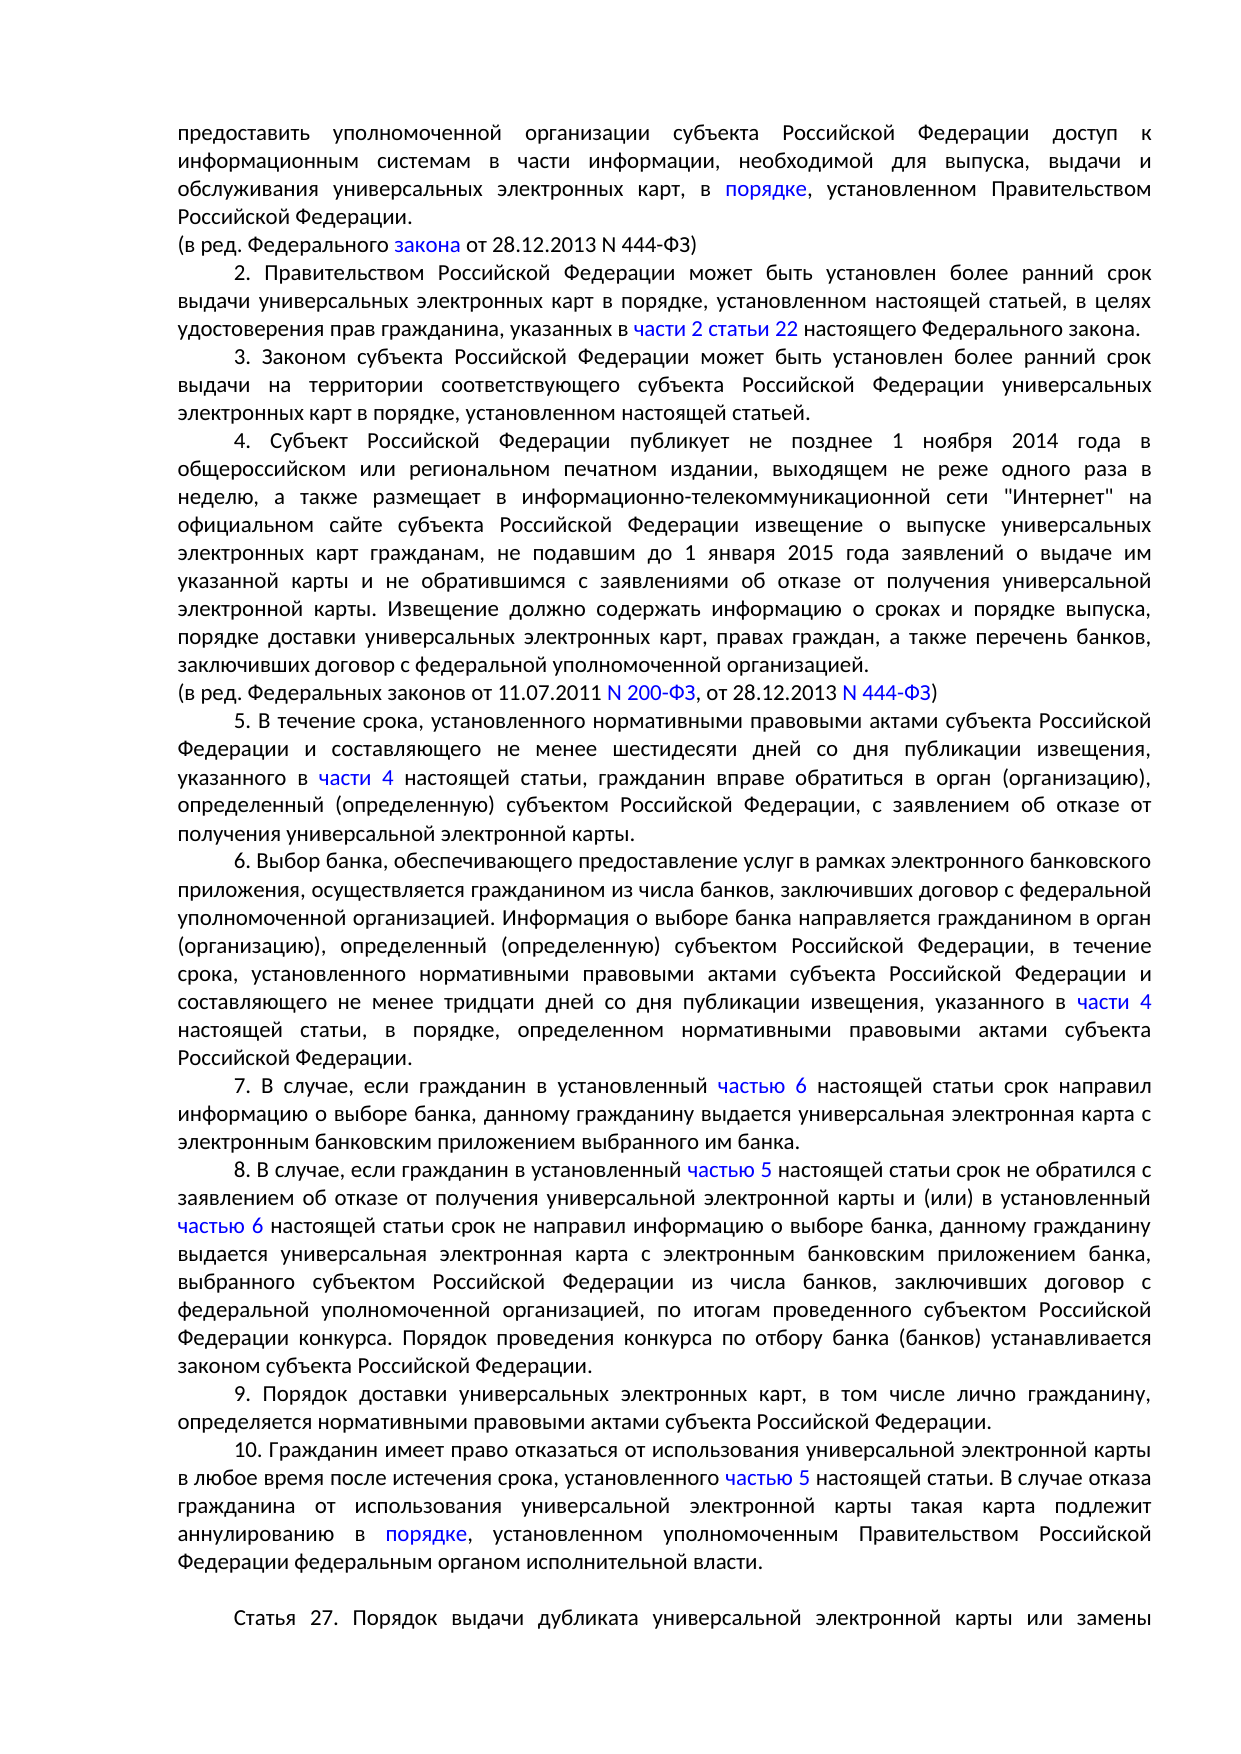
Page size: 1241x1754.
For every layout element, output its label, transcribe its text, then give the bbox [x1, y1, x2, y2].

text 10. Гражданин имеет право отказаться от использования универсальной электронной карты в любое время после истечения срока, установленного частью 5 настоящей статьи. В случае отказа гражданина от использования универсальной электронной карты такая карта подлежит аннулированию в порядке, установленном уполномоченным Правительством Российской Федерации федеральным органом исполнительной власти. [177, 1435, 1152, 1575]
text 9. Порядок доставки универсальных электронных карт, в том числе лично гражданину, определяется нормативными правовыми актами субъекта Российской Федерации. [177, 1379, 1152, 1435]
text 6. Выбор банка, обеспечивающего предоставление услуг в рамках электронного банковского приложения, осуществляется гражданином из числа банков, заключивших договор с федеральной уполномоченной организацией. Информация о выборе банка направляется гражданином в орган (организацию), определенный (определенную) субъектом Российской Федерации, в течение срока, установленного нормативными правовыми актами субъекта Российской Федерации и составляющего не менее тридцати дней со дня публикации извещения, указанного в части 4 настоящей статьи, в порядке, определенном нормативными правовыми актами субъекта Российской Федерации. [177, 847, 1152, 1071]
text (в ред. Федеральных законов от 11.07.2011 N 200-ФЗ, от 28.12.2013 N 444-ФЗ) [177, 678, 1152, 707]
text 3. Законом субъекта Российской Федерации может быть установлен более ранний срок выдачи на территории соответствующего субъекта Российской Федерации универсальных электронных карт в порядке, установленном настоящей статьей. [177, 342, 1152, 426]
text (в ред. Федерального закона от 28.12.2013 N 444-ФЗ) [177, 230, 1152, 258]
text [177, 1603, 1152, 1631]
text 5. В течение срока, установленного нормативными правовыми актами субъекта Российской Федерации и составляющего не менее шестидесяти дней со дня публикации извещения, указанного в части 4 настоящей статьи, гражданин вправе обратиться в орган (организацию), определенный (определенную) субъектом Российской Федерации, с заявлением об отказе от получения универсальной электронной карты. [177, 707, 1152, 847]
text 8. В случае, если гражданин в установленный частью 5 настоящей статьи срок не обратился с заявлением об отказе от получения универсальной электронной карты и (или) в установленный частью 6 настоящей статьи срок не направил информацию о выборе банка, данному гражданину выдается универсальная электронная карта с электронным банковским приложением банка, выбранного субъектом Российской Федерации из числа банков, заключивших договор с федеральной уполномоченной организацией, по итогам проведенного субъектом Российской Федерации конкурса. Порядок проведения конкурса по отбору банка (банков) устанавливается законом субъекта Российской Федерации. [177, 1155, 1152, 1379]
text 7. В случае, если гражданин в установленный частью 6 настоящей статьи срок направил информацию о выборе банка, данному гражданину выдается универсальная электронная карта с электронным банковским приложением выбранного им банка. [177, 1071, 1152, 1155]
text 2. Правительством Российской Федерации может быть установлен более ранний срок выдачи универсальных электронных карт в порядке, установленном настоящей статьей, в целях удостоверения прав гражданина, указанных в части 2 статьи 22 настоящего Федерального закона. [177, 258, 1152, 342]
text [177, 118, 1152, 230]
text 4. Субъект Российской Федерации публикует не позднее 1 ноября 2014 года в общероссийском или региональном печатном издании, выходящем не реже одного раза в неделю, а также размещает в информационно-телекоммуникационной сети "Интернет" на официальном сайте субъекта Российской Федерации извещение о выпуске универсальных электронных карт гражданам, не подавшим до 1 января 2015 года заявлений о выдаче им указанной карты и не обратившимся с заявлениями об отказе от получения универсальной электронной карты. Извещение должно содержать информацию о сроках и порядке выпуска, порядке доставки универсальных электронных карт, правах граждан, а также перечень банков, заключивших договор с федеральной уполномоченной организацией. [177, 426, 1152, 678]
